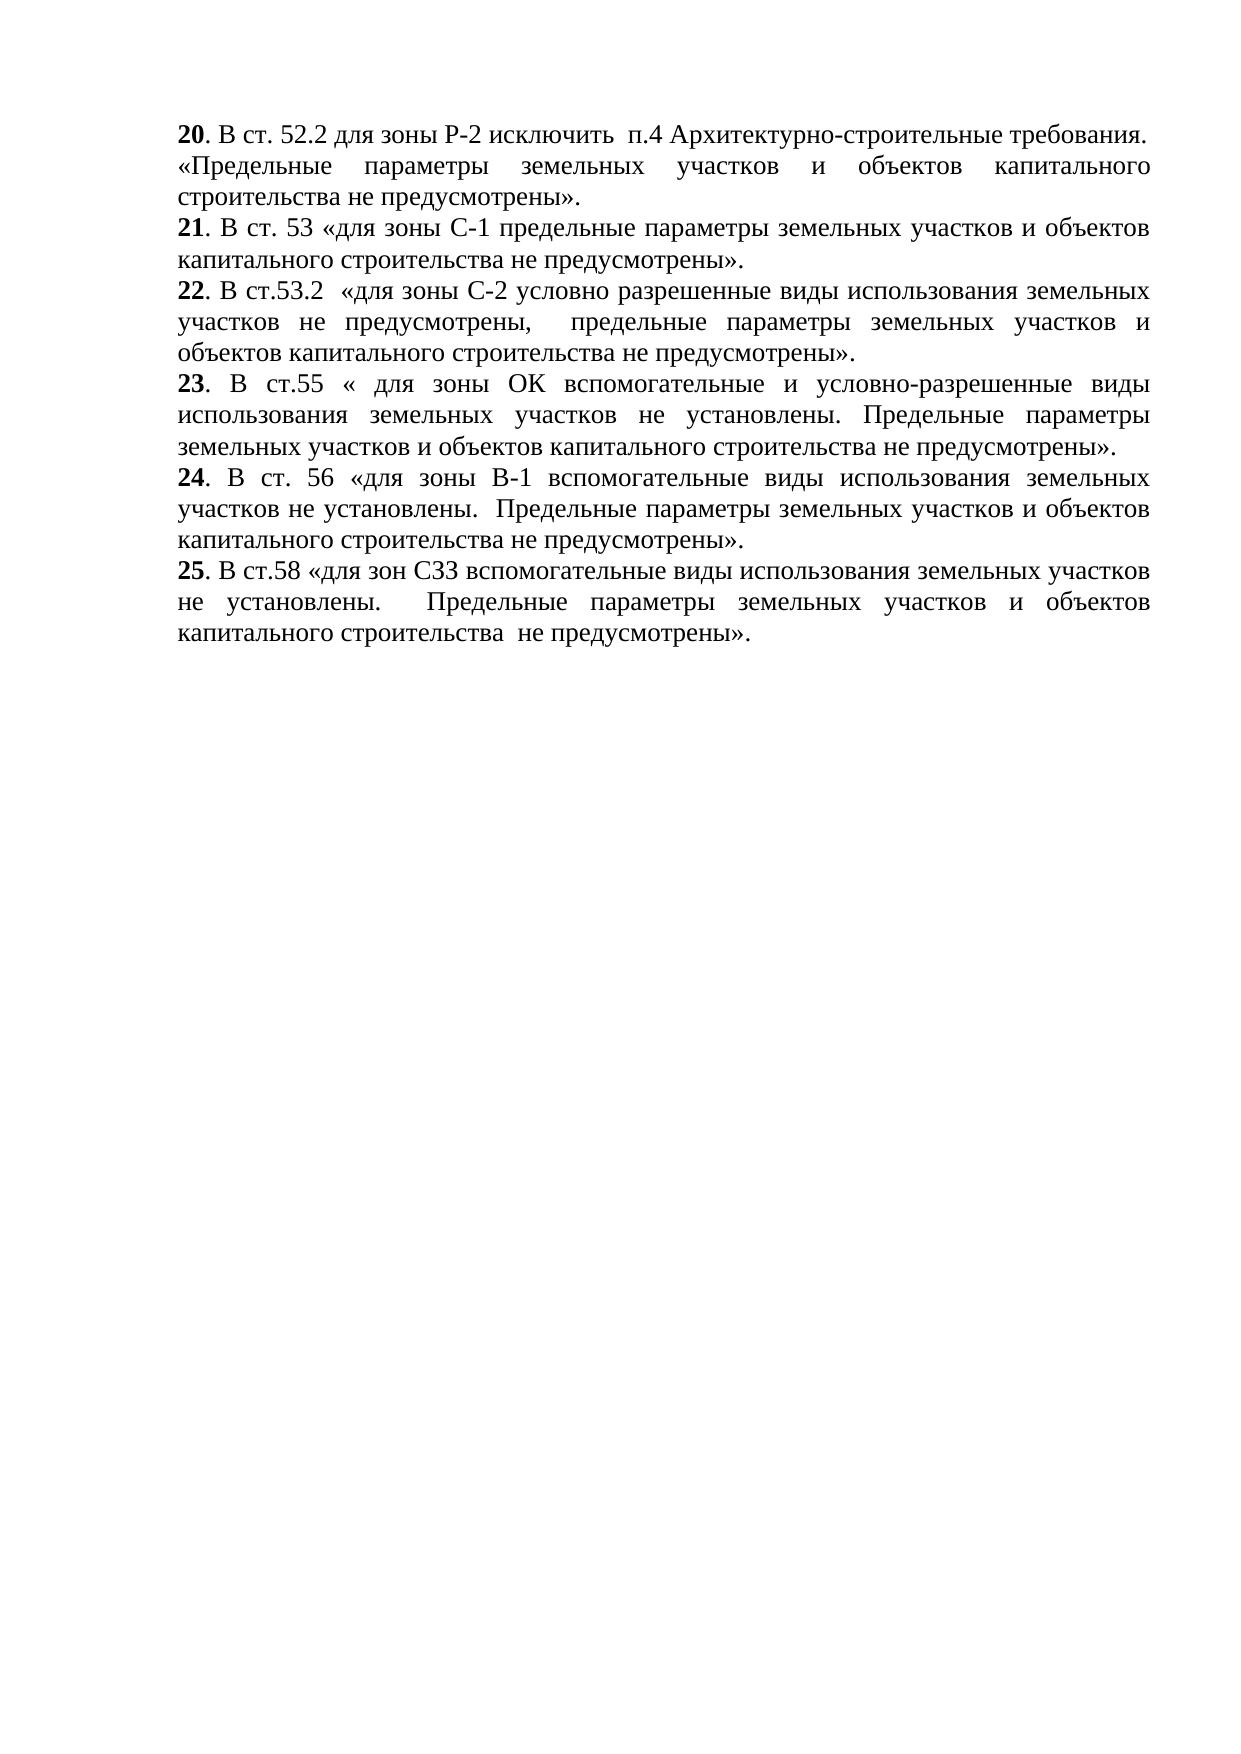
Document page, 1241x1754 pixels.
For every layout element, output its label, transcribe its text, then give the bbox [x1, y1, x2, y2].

text 20. В ст. 52.2 для зоны Р-2 исключить п.4 Архитектурно-строительные требования. [177, 118, 1152, 149]
text 22. В ст.53.2 «для зоны С-2 условно разрешенные виды использования земельных участков не предусмотрены, предельные параметры земельных участков и объектов капитального строительства не предусмотрены». [177, 274, 1152, 367]
text 25. В ст.58 «для зон СЗЗ вспомогательные виды использования земельных участков не установлены. Предельные параметры земельных участков и объектов капитального строительства не предусмотрены». [177, 554, 1152, 648]
text 24. В ст. 56 «для зоны В-1 вспомогательные виды использования земельных участков не установлены. Предельные параметры земельных участков и объектов капитального строительства не предусмотрены». [177, 461, 1152, 554]
text 21. В ст. 53 «для зоны С-1 предельные параметры земельных участков и объектов капитального строительства не предусмотрены». [177, 212, 1152, 274]
text «Предельные параметры земельных участков и объектов капитального строительства не предусмотрены». [177, 149, 1152, 212]
text 23. В ст.55 « для зоны ОК вспомогательные и условно-разрешенные виды использования земельных участков не установлены. Предельные параметры земельных участков и объектов капитального строительства не предусмотрены». [177, 367, 1152, 461]
